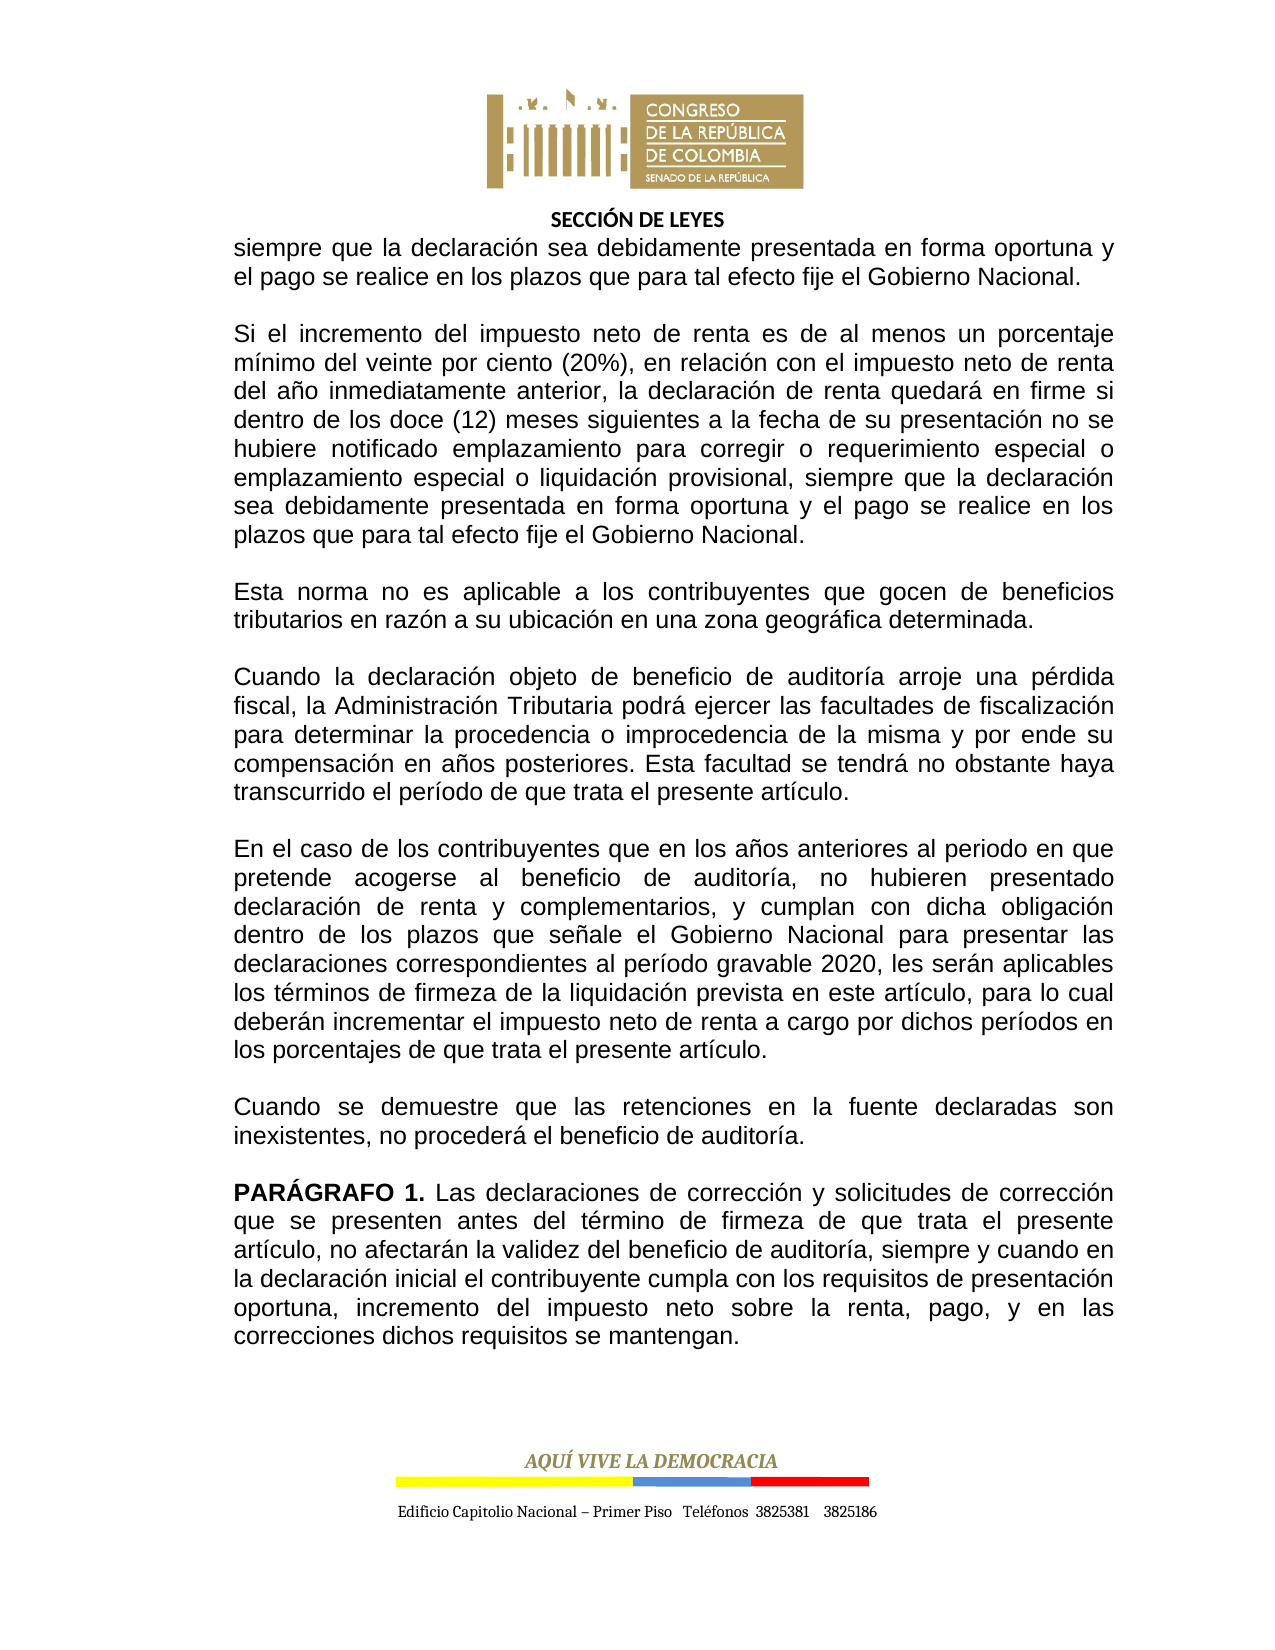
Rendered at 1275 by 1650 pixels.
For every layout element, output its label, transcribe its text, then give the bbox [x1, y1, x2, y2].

text Si el incremento del impuesto neto de renta es de al menos un porcentaje mínimo del veinte por ciento (20%), en relación con el impuesto neto de renta del año inmediatamente anterior, la declaración de renta quedará en firme si dentro de los doce (12) meses siguientes a la fecha de su presentación no se hubiere notificado emplazamiento para corregir o requerimiento especial o emplazamiento especial o liquidación provisional, siempre que la declaración sea debidamente presentada en forma oportuna y el pago se realice en los plazos que para tal efecto fije el Gobierno Nacional. [233, 319, 1116, 549]
text Cuando se demuestre que las retenciones en la fuente declaradas son inexistentes, no procederá el beneficio de auditoría. [233, 1092, 1116, 1149]
text Cuando la declaración objeto de beneficio de auditoría arroje una pérdida fiscal, la Administración Tributaria podrá ejercer las facultades de fiscalización para determinar la procedencia o improcedencia de la misma y por ende su compensación en años posteriores. Esta facultad se tendrá no obstante haya transcurrido el período de que trata el presente artículo. [233, 662, 1116, 806]
text PARÁGRAFO 1. Las declaraciones de corrección y solicitudes de corrección que se presenten antes del término de firmeza de que trata el presente artículo, no afectarán la validez del beneficio de auditoría, siempre y cuando en la declaración inicial el contribuyente cumpla con los requisitos de presentación oportuna, incremento del impuesto neto sobre la renta, pago, y en las correcciones dichos requisitos se mantengan. [233, 1178, 1116, 1350]
text Esta norma no es aplicable a los contribuyentes que gocen de beneficios tributarios en razón a su ubicación en una zona geográfica determinada. [233, 577, 1116, 634]
text En el caso de los contribuyentes que en los años anteriores al periodo en que pretende acogerse al beneficio de auditoría, no hubieren presentado declaración de renta y complementarios, y cumplan con dicha obligación dentro de los plazos que señale el Gobierno Nacional para presentar las declaraciones correspondientes al período gravable 2020, les serán aplicables los términos de firmeza de la liquidación prevista en este artículo, para lo cual deberán incrementar el impuesto neto de renta a cargo por dichos períodos en los porcentajes de que trata el presente artículo. [233, 834, 1116, 1064]
picture [479, 83, 810, 200]
